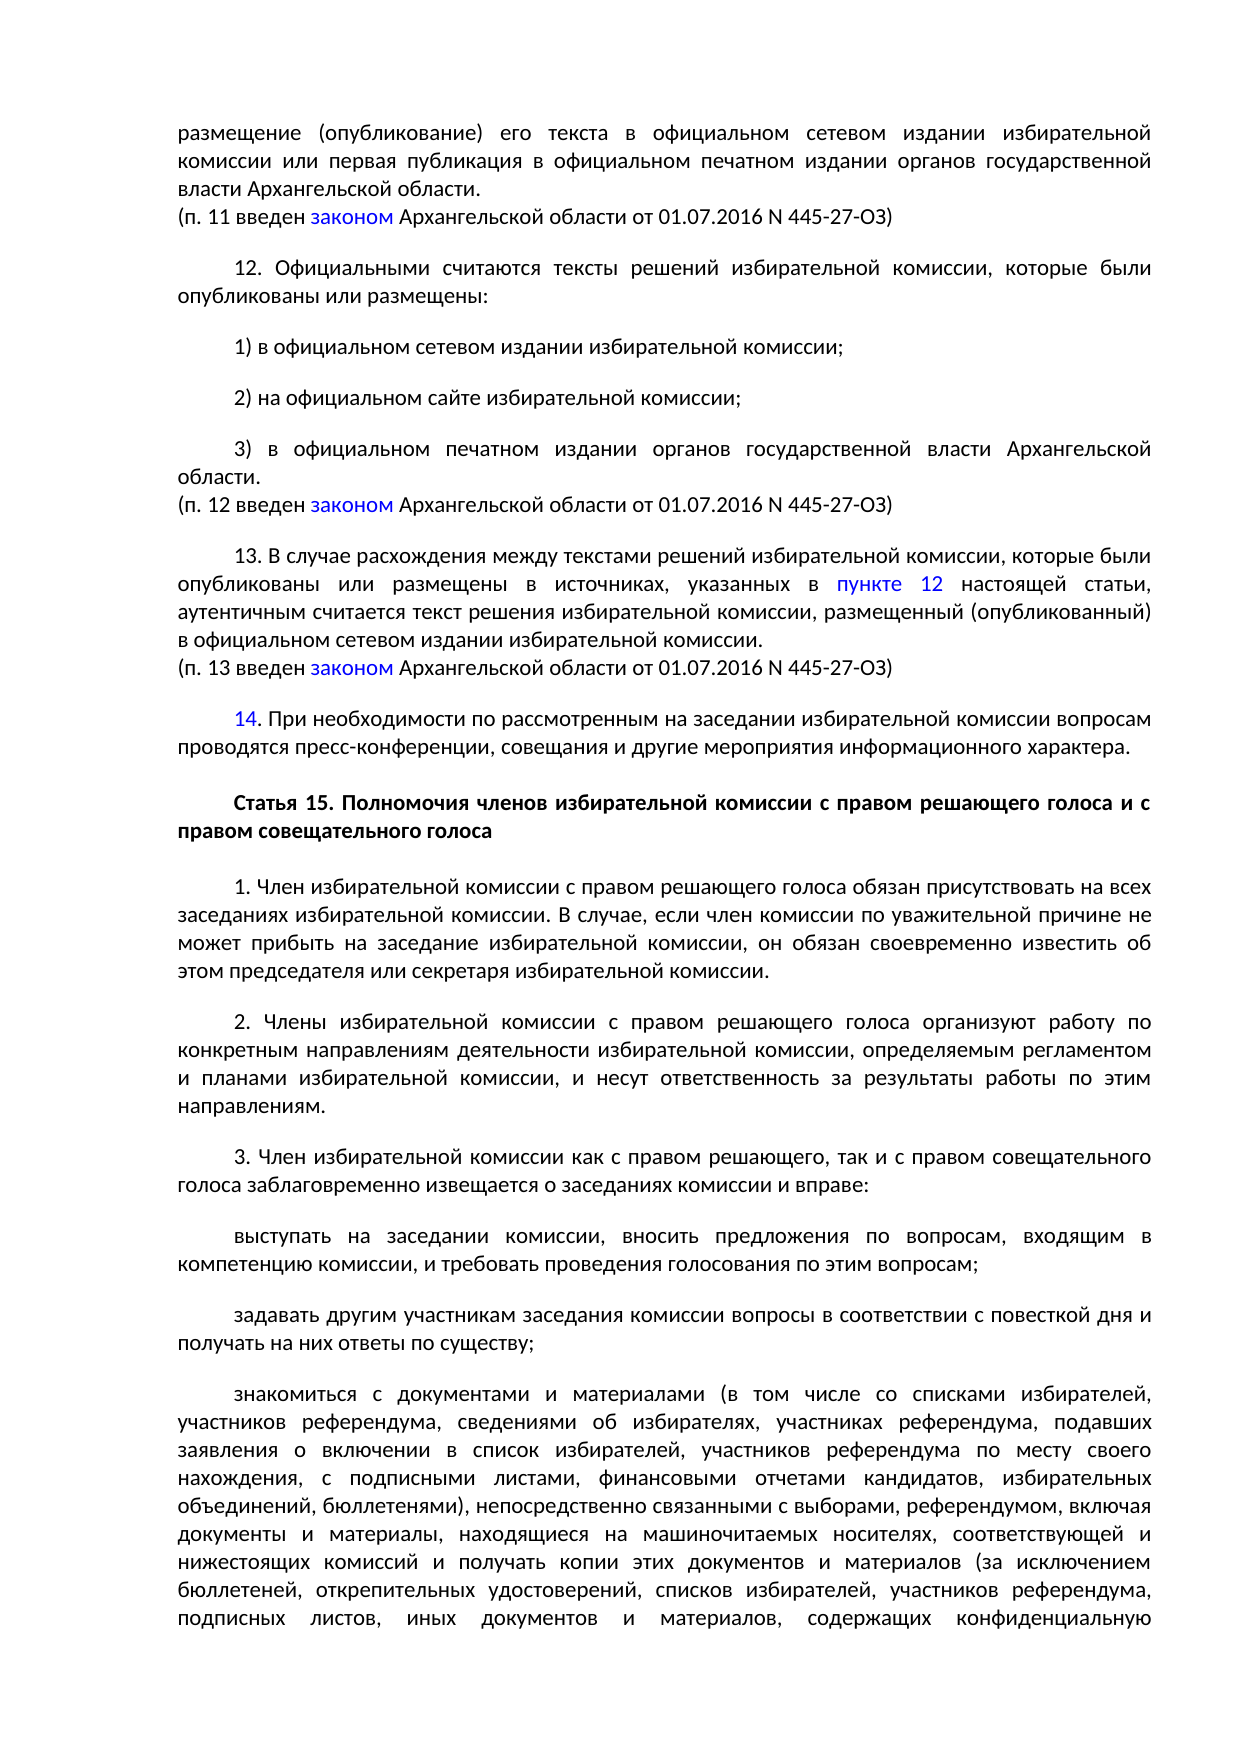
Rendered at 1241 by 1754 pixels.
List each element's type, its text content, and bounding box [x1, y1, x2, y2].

text (п. 13 введен законом Архангельской области от 01.07.2016 N 445-27-ОЗ) [177, 653, 1152, 681]
text 1. Член избирательной комиссии с правом решающего голоса обязан присутствовать на всех заседаниях избирательной комиссии. В случае, если член комиссии по уважительной причине не может прибыть на заседание избирательной комиссии, он обязан своевременно известить об этом председателя или секретаря избирательной комиссии. [177, 872, 1152, 984]
text 2. Члены избирательной комиссии с правом решающего голоса организуют работу по конкретным направлениям деятельности избирательной комиссии, определяемым регламентом и планами избирательной комиссии, и несут ответственность за результаты работы по этим направлениям. [177, 1007, 1152, 1119]
text 1) в официальном сетевом издании избирательной комиссии; [177, 332, 1152, 360]
text 3) в официальном печатном издании органов государственной власти Архангельской области. [177, 434, 1152, 490]
text 3. Член избирательной комиссии как с правом решающего, так и с правом совещательного голоса заблаговременно извещается о заседаниях комиссии и вправе: [177, 1142, 1152, 1198]
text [177, 1379, 1152, 1631]
text (п. 12 введен законом Архангельской области от 01.07.2016 N 445-27-ОЗ) [177, 490, 1152, 518]
text 13. В случае расхождения между текстами решений избирательной комиссии, которые были опубликованы или размещены в источниках, указанных в пункте 12 настоящей статьи, аутентичным считается текст решения избирательной комиссии, размещенный (опубликованный) в официальном сетевом издании избирательной комиссии. [177, 541, 1152, 653]
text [177, 118, 1152, 202]
text 14. При необходимости по рассмотренным на заседании избирательной комиссии вопросам проводятся пресс-конференции, совещания и другие мероприятия информационного характера. [177, 704, 1152, 760]
text 12. Официальными считаются тексты решений избирательной комиссии, которые были опубликованы или размещены: [177, 253, 1152, 309]
title Статья 15. Полномочия членов избирательной комиссии с правом решающего голоса и с правом совещательного голоса [177, 788, 1152, 844]
text задавать другим участникам заседания комиссии вопросы в соответствии с повесткой дня и получать на них ответы по существу; [177, 1300, 1152, 1356]
text выступать на заседании комиссии, вносить предложения по вопросам, входящим в компетенцию комиссии, и требовать проведения голосования по этим вопросам; [177, 1221, 1152, 1277]
text 2) на официальном сайте избирательной комиссии; [177, 383, 1152, 411]
text (п. 11 введен законом Архангельской области от 01.07.2016 N 445-27-ОЗ) [177, 202, 1152, 230]
